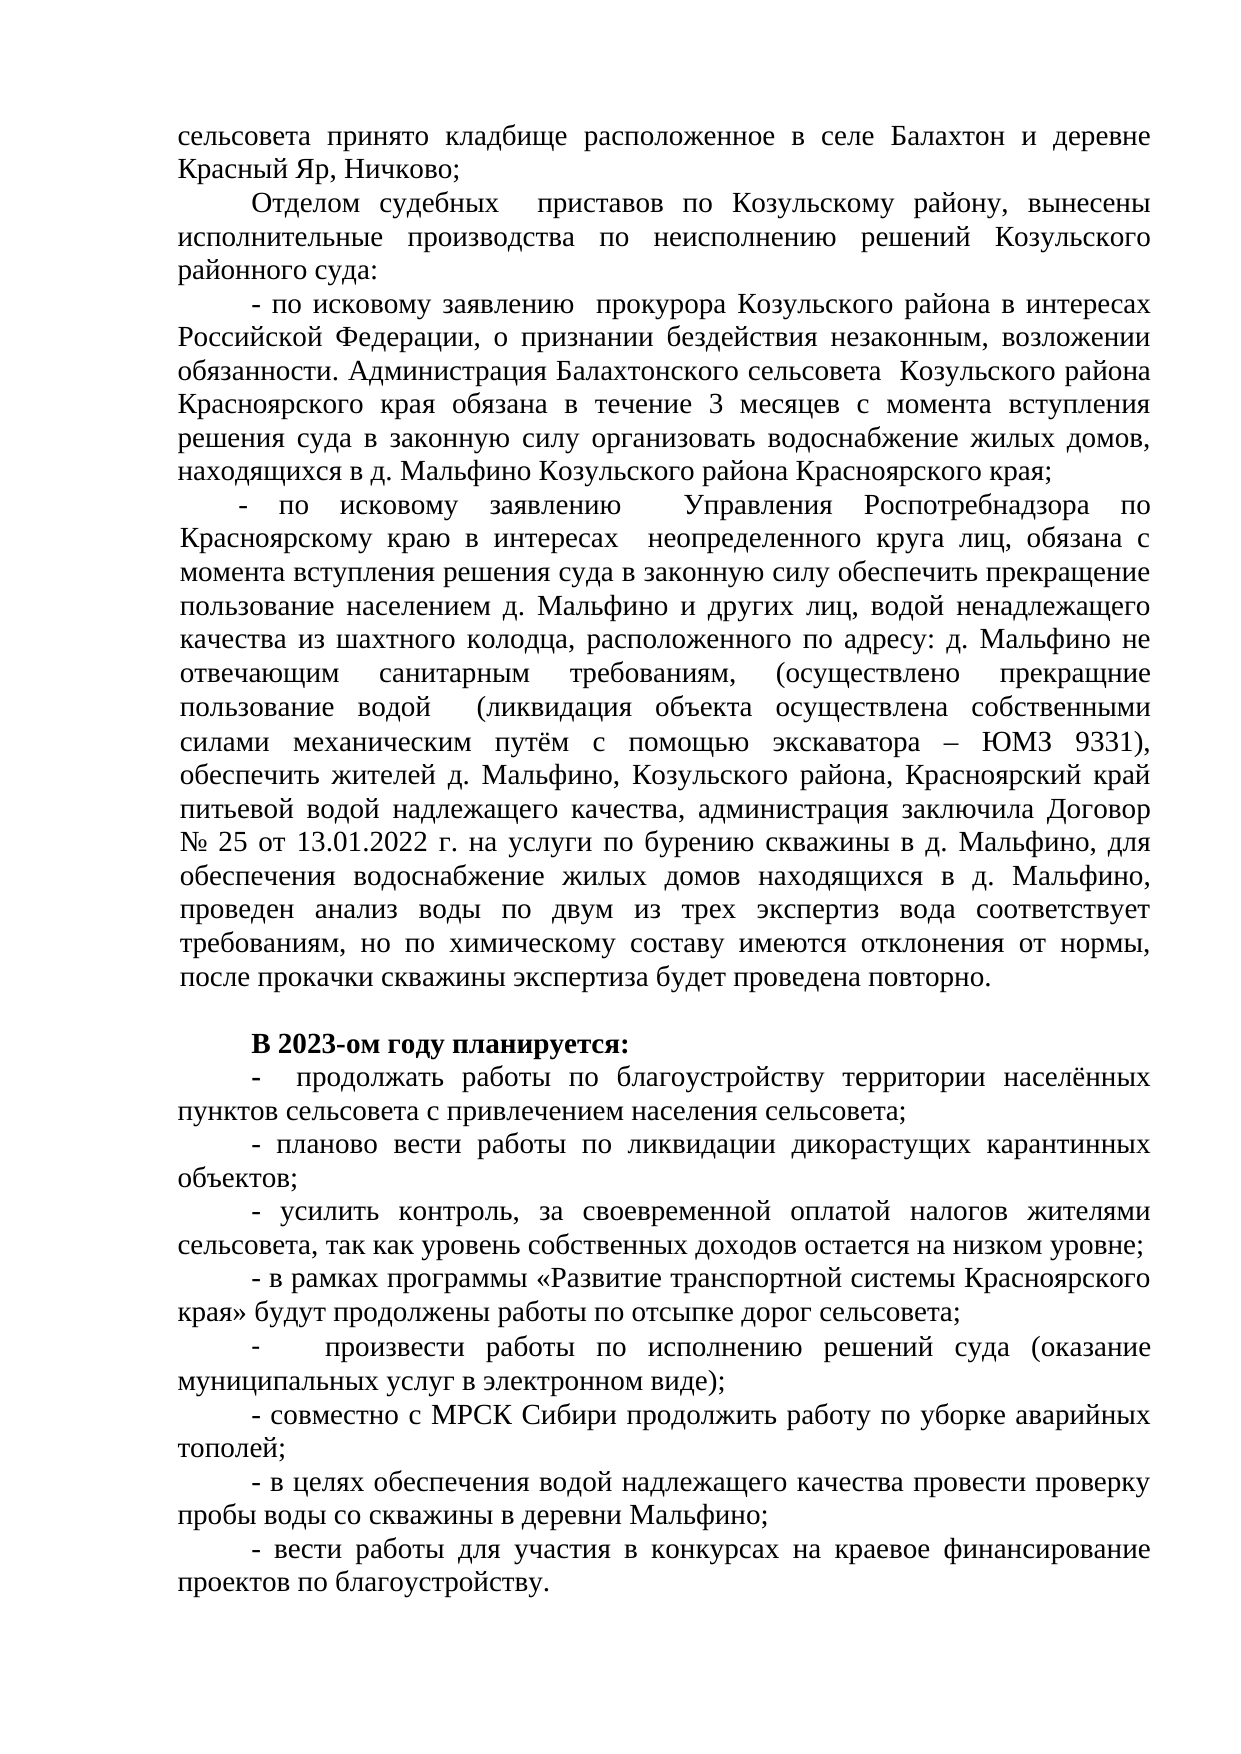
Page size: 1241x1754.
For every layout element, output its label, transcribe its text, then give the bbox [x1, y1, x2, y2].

text - вести работы для участия в конкурсах на краевое финансирование проектов по благоустройству. [177, 1531, 1152, 1598]
text - в целях обеспечения водой надлежащего качества провести проверку пробы воды со скважины в деревни Мальфино; [177, 1464, 1152, 1531]
text - усилить контроль, за своевременной оплатой налогов жителями сельсовета, так как уровень собственных доходов остается на низком уровне; [177, 1193, 1152, 1261]
text - по исковому заявлению Управления Роспотребнадзора по Красноярскому краю в интересах неопределенного круга лиц, обязана с момента вступления решения суда в законную силу обеспечить прекращение пользование населением д. Мальфино и других лиц, водой ненадлежащего качества из шахтного колодца, расположенного по адресу: д. Мальфино не отвечающим санитарным требованиям, (осуществлено прекращние пользование водой (ликвидация объекта осуществлена собственными силами механическим путём с помощью экскаватора – ЮМЗ 9331), обеспечить жителей д. Мальфино, Козульского района, Красноярский край питьевой водой надлежащего качества, администрация заключила Договор № 25 от 13.01.2022 г. на услуги по бурению скважины в д. Мальфино, для обеспечения водоснабжение жилых домов находящихся в д. Мальфино, проведен анализ воды по двум из трех экспертиз вода соответствует требованиям, но по химическому составу имеются отклонения от нормы, после прокачки скважины экспертиза будет проведена повторно. [179, 487, 1152, 992]
text - в рамках программы «Развитие транспортной системы Красноярского края» будут продолжены работы по отсыпке дорог сельсовета; [177, 1261, 1152, 1328]
text - продолжать работы по благоустройству территории населённых пунктов сельсовета с привлечением населения сельсовета; [177, 1059, 1152, 1126]
text В 2023-ом году планируется: [177, 1026, 1152, 1059]
text - планово вести работы по ликвидации дикорастущих карантинных объектов; [177, 1126, 1152, 1193]
text - совместно с МРСК Сибири продолжить работу по уборке аварийных тополей; [177, 1397, 1152, 1464]
list произвести работы по исполнению решений суда (оказание муниципальных услуг в электронном виде); [177, 1328, 1152, 1397]
text - по исковому заявлению прокурора Козульского района в интересах Российской Федерации, о признании бездействия незаконным, возложении обязанности. Администрация Балахтонского сельсовета Козульского района Красноярского края обязана в течение 3 месяцев с момента вступления решения суда в законную силу организовать водоснабжение жилых домов, находящихся в д. Мальфино Козульского района Красноярского края; [177, 286, 1152, 487]
text Отделом судебных приставов по Козульскому району, вынесены исполнительные производства по неисполнению решений Козульского районного суда: [177, 185, 1152, 286]
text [177, 118, 1152, 185]
